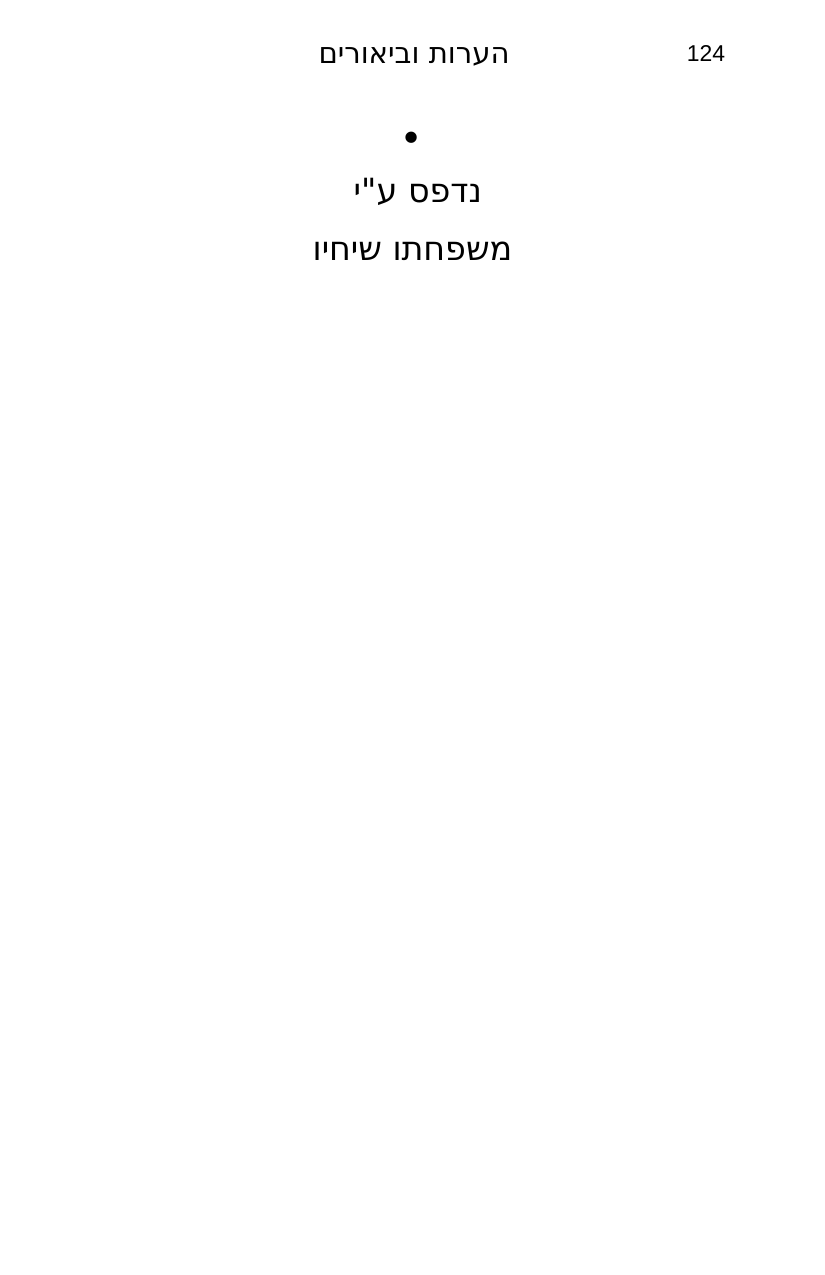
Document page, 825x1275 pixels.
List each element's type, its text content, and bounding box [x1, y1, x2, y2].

text משפחתו שיחיו [90, 229, 735, 268]
text נדפס ע"י [90, 171, 735, 210]
